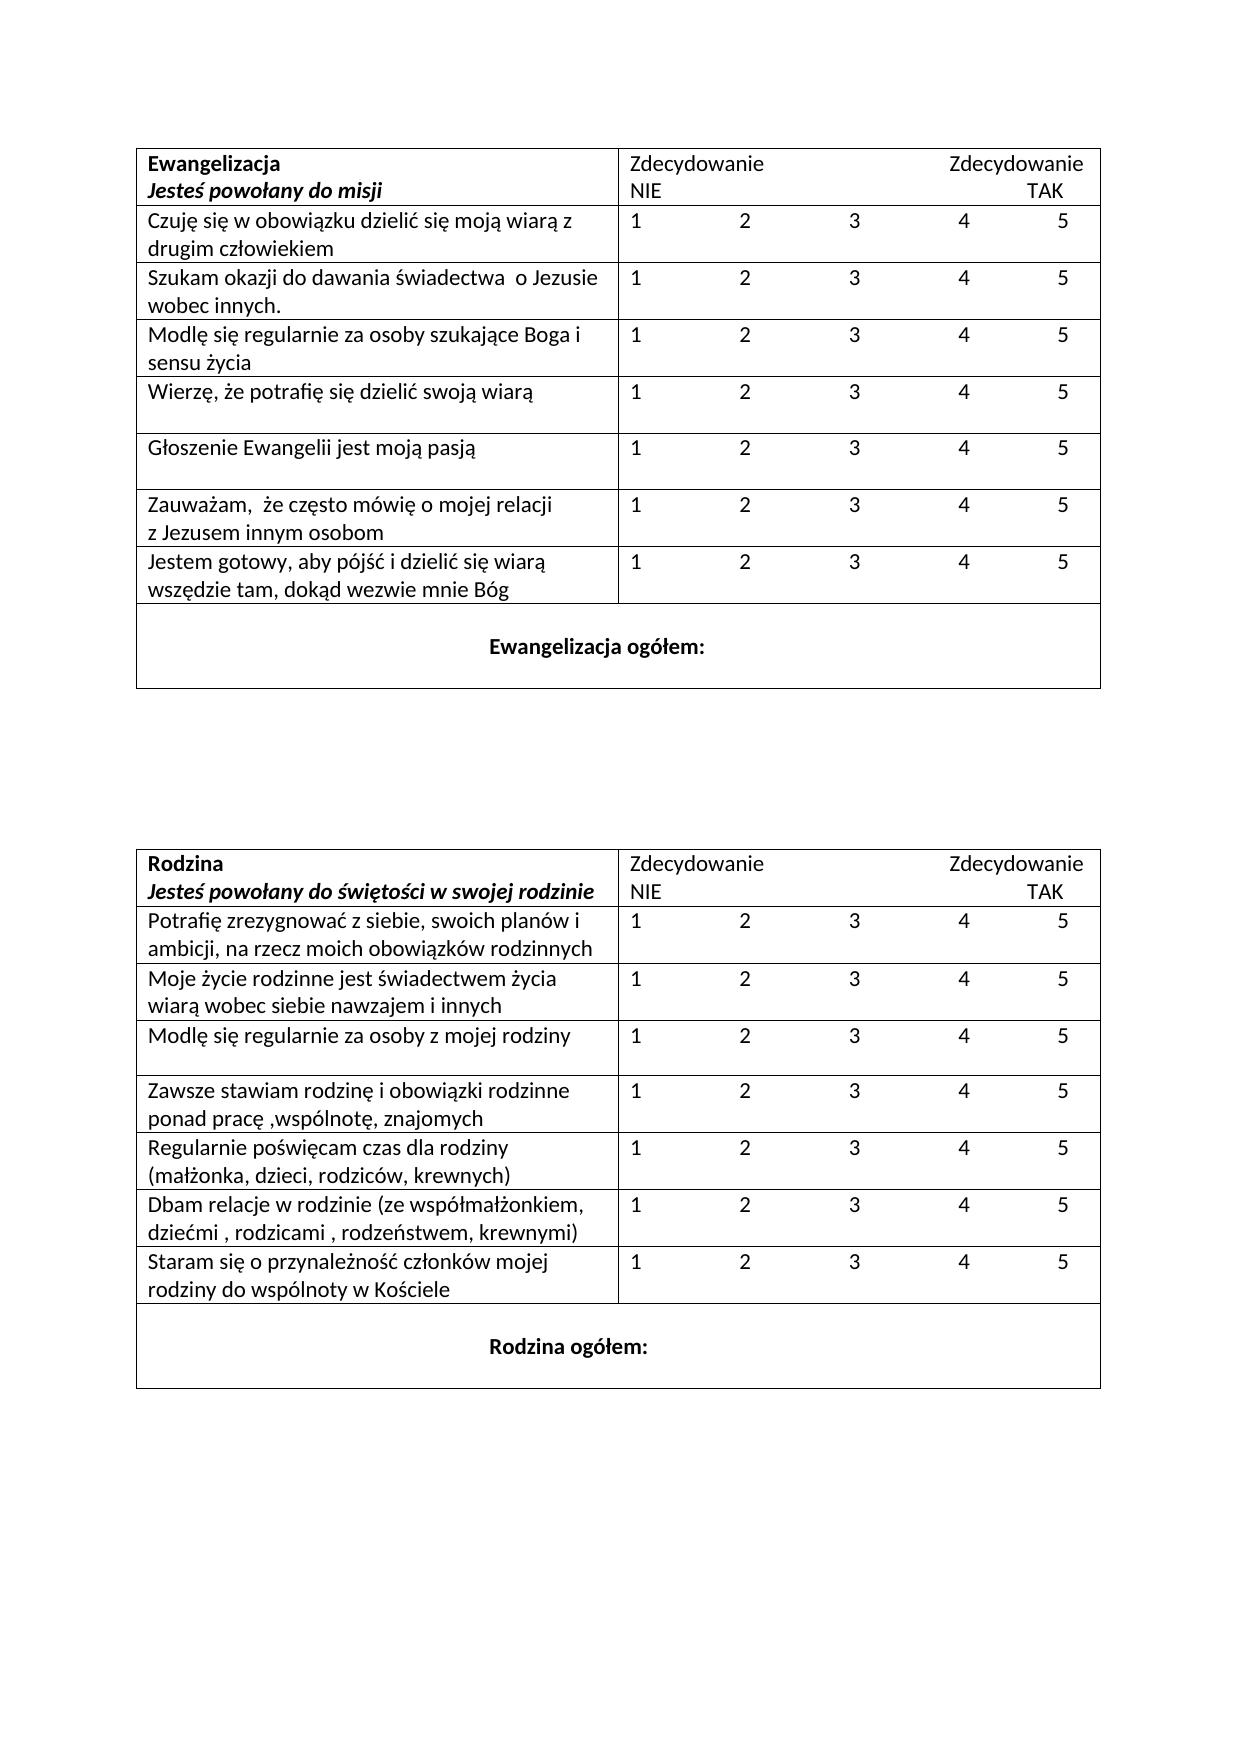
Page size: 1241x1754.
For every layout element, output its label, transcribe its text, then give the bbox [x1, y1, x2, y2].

table_cell Potrafię zrezygnować z siebie, swoich planów i ambicji, na rzecz moich obowiązków rodzinnych [137, 907, 618, 963]
table_cell 1 2 3 4 5 [619, 1021, 1100, 1075]
table_cell Ewangelizacja ogółem: [137, 604, 1100, 688]
table_cell Modlę się regularnie za osoby szukające Boga i sensu życia [137, 320, 618, 376]
table_header Ewangelizacja Jesteś powołany do misji [137, 149, 618, 205]
table_header Rodzina Jesteś powołany do świętości w swojej rodzinie [137, 850, 618, 906]
table_cell Szukam okazji do dawania świadectwa o Jezusie wobec innych. [137, 263, 618, 319]
table_cell 1 2 3 4 5 [619, 1133, 1100, 1189]
table_cell Zawsze stawiam rodzinę i obowiązki rodzinne ponad pracę ,wspólnotę, znajomych [137, 1076, 618, 1132]
table_cell 1 2 3 4 5 [619, 320, 1100, 376]
table_cell 1 2 3 4 5 [619, 547, 1100, 603]
table_cell Regularnie poświęcam czas dla rodziny (małżonka, dzieci, rodziców, krewnych) [137, 1133, 618, 1189]
table_cell Czuję się w obowiązku dzielić się moją wiarą z drugim człowiekiem [137, 206, 618, 262]
table_cell Wierzę, że potrafię się dzielić swoją wiarą [137, 377, 618, 432]
table_cell Dbam relacje w rodzinie (ze współmałżonkiem, dziećmi , rodzicami , rodzeństwem, krewnymi) [137, 1190, 618, 1246]
table_cell Zauważam, że często mówię o mojej relacji z Jezusem innym osobom [137, 490, 618, 546]
table_header Zdecydowanie Zdecydowanie NIE TAK [619, 149, 1100, 205]
table_cell Moje życie rodzinne jest świadectwem życia wiarą wobec siebie nawzajem i innych [137, 964, 618, 1020]
table_cell Głoszenie Ewangelii jest moją pasją [137, 434, 618, 489]
table_header Zdecydowanie Zdecydowanie NIE TAK [619, 850, 1100, 906]
table_cell 1 2 3 4 5 [619, 490, 1100, 546]
table_cell Staram się o przynależność członków mojej rodziny do wspólnoty w Kościele [137, 1247, 618, 1303]
table_cell 1 2 3 4 5 [619, 206, 1100, 262]
table_cell 1 2 3 4 5 [619, 377, 1100, 432]
table_cell 1 2 3 4 5 [619, 1190, 1100, 1246]
table_cell 1 2 3 4 5 [619, 434, 1100, 489]
table_cell 1 2 3 4 5 [619, 1247, 1100, 1303]
table_cell Rodzina ogółem: [137, 1304, 1100, 1388]
table_cell 1 2 3 4 5 [619, 263, 1100, 319]
table_cell 1 2 3 4 5 [619, 907, 1100, 963]
table_cell 1 2 3 4 5 [619, 964, 1100, 1020]
table_cell 1 2 3 4 5 [619, 1076, 1100, 1132]
table_cell Modlę się regularnie za osoby z mojej rodziny [137, 1021, 618, 1075]
table_cell Jestem gotowy, aby pójść i dzielić się wiarą wszędzie tam, dokąd wezwie mnie Bóg [137, 547, 618, 603]
